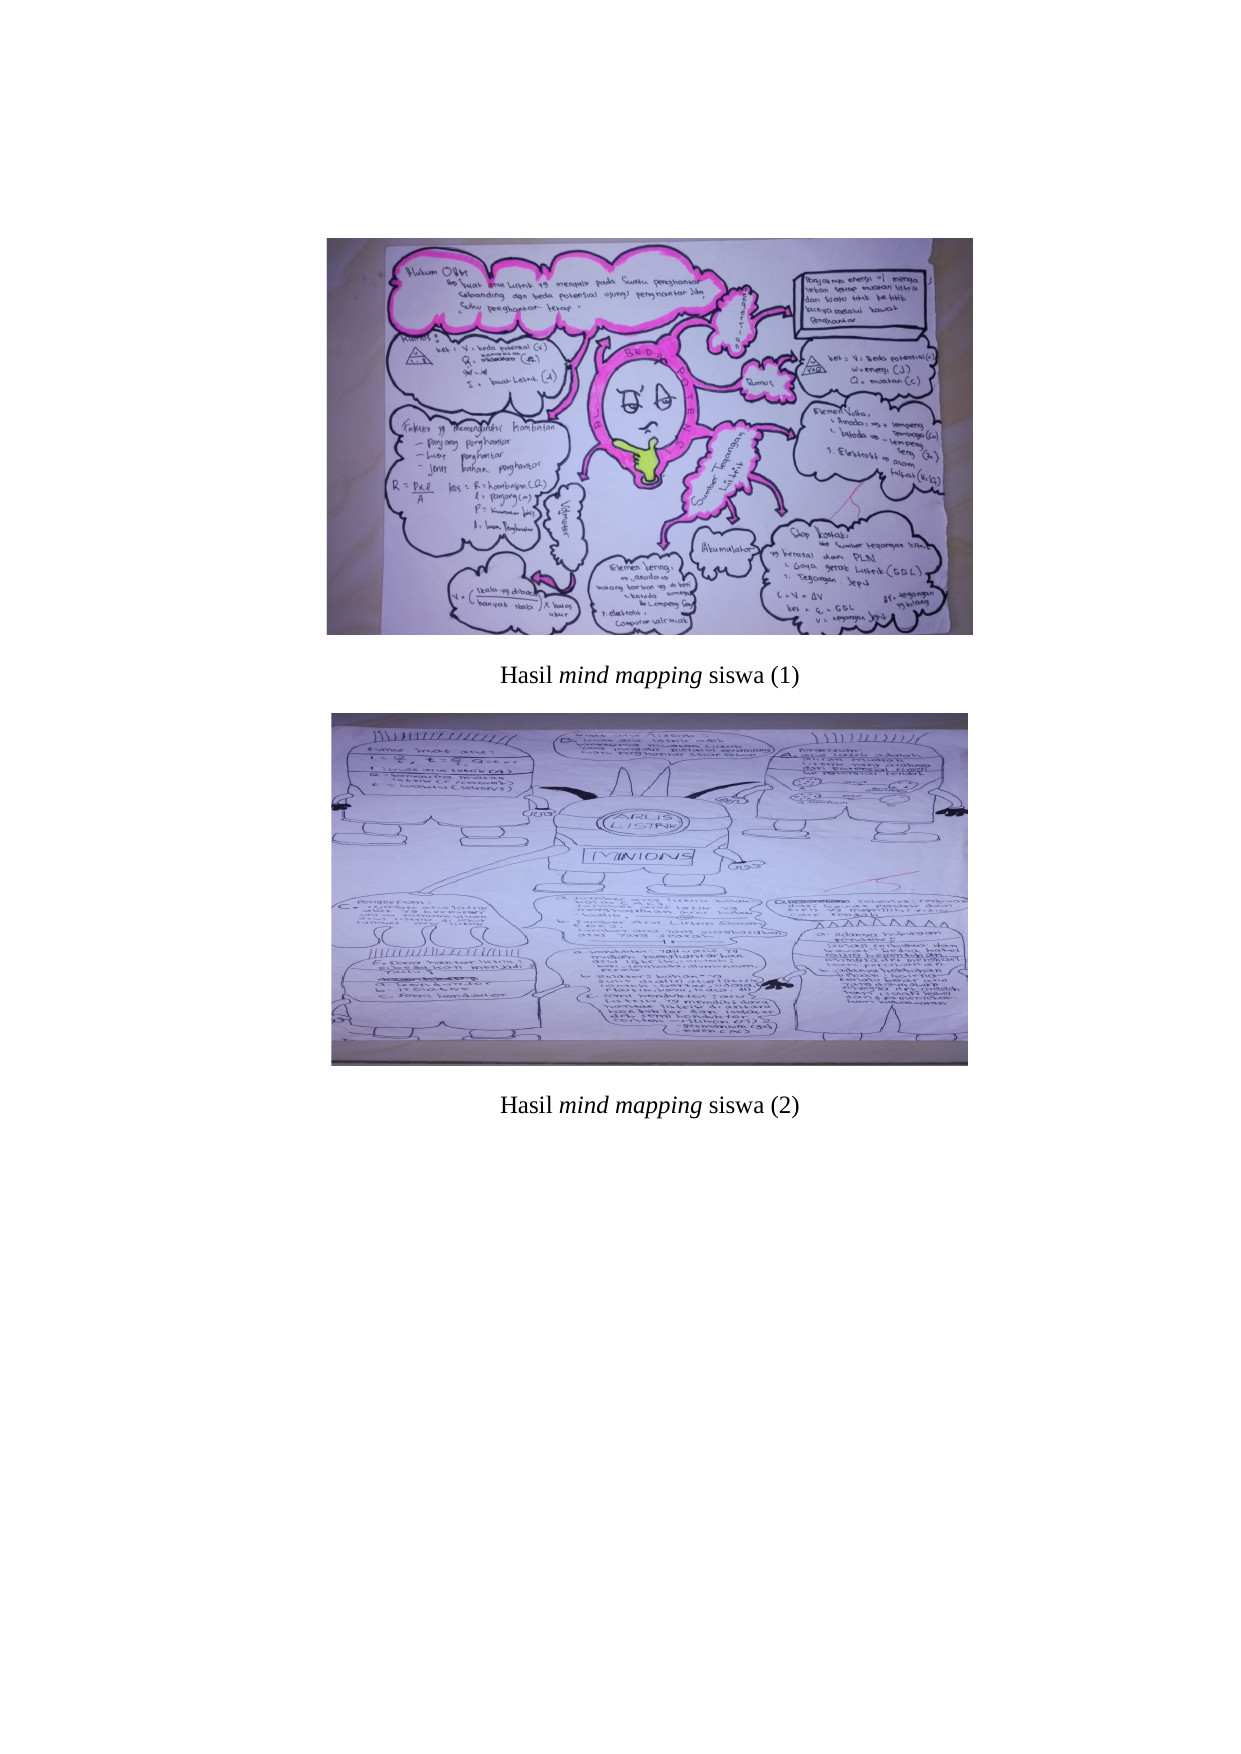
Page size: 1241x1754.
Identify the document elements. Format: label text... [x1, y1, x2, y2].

text Hasil mind mapping siswa (1) [236, 660, 1063, 689]
picture [331, 713, 968, 1066]
picture [328, 238, 973, 635]
text Hasil mind mapping siswa (2) [236, 1090, 1063, 1119]
